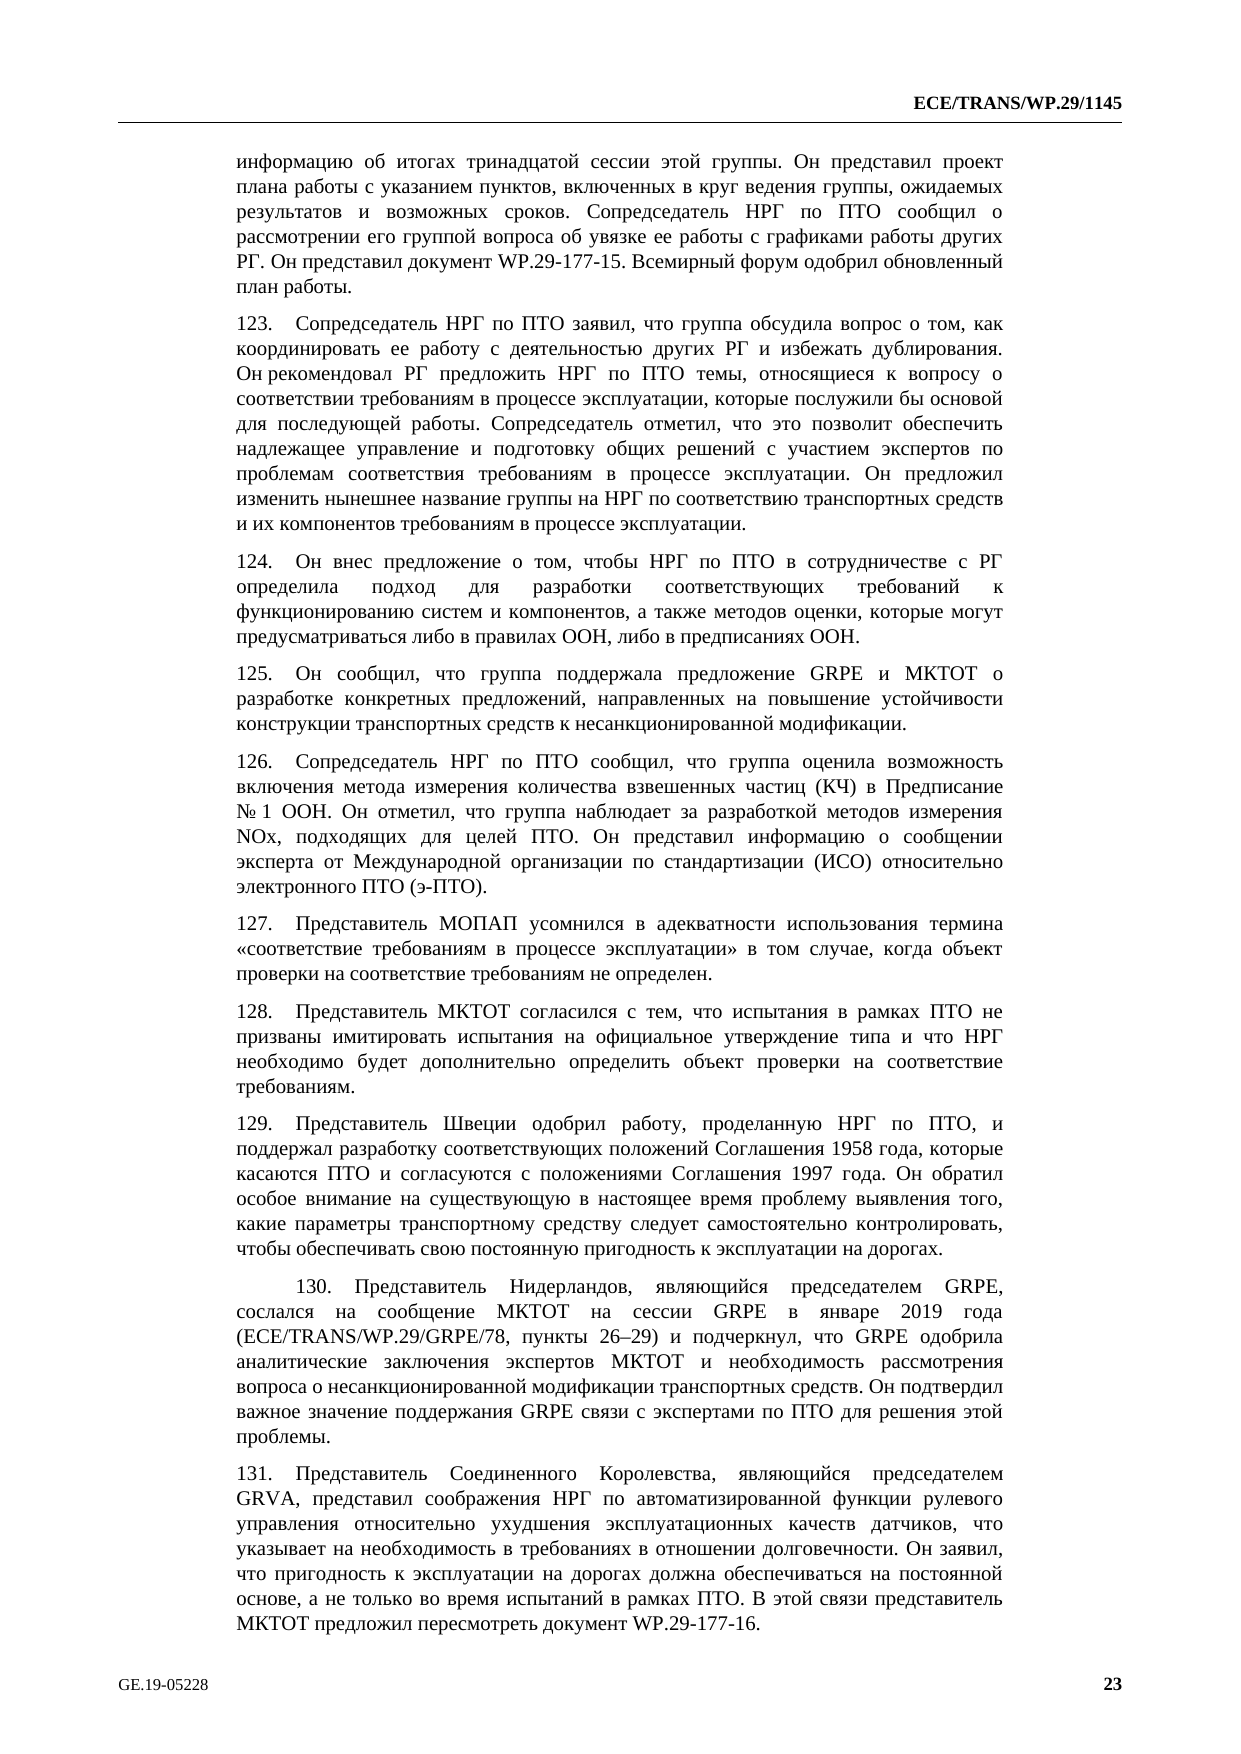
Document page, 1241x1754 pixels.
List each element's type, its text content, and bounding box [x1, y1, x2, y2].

text 124. Он внес предложение о том, чтобы НРГ по ПТО в сотрудничестве с РГ определила подход для разработки соответствующих требований к функционированию систем и компонентов, а также методов оценки, которые могут предусматриваться либо в правилах ООН, либо в предписаниях ООН. [236, 548, 1004, 648]
text 130. Представитель Нидерландов, являющийся председателем GRPE, сослался на сообщение МКТОТ на сессии GRPE в январе 2019 года (ECE/TRANS/WP.29/GRPE/78, пункты 26–29) и подчеркнул, что GRPE одобрила аналитические заключения экспертов МКТОТ и необходимость рассмотрения вопроса о несанкционированной модификации транспортных средств. Он подтвердил важное значение поддержания GRPE связи с экспертами по ПТО для решения этой проблемы. [236, 1273, 1004, 1448]
text 125. Он сообщил, что группа поддержала предложение GRPE и МКТОТ о разработке конкретных предложений, направленных на повышение устойчивости конструкции транспортных средств к несанкционированной модификации. [236, 660, 1004, 735]
text 131. Представитель Соединенного Королевства, являющийся председателем GRVA, представил соображения НРГ по автоматизированной функции рулевого управления относительно ухудшения эксплуатационных качеств датчиков, что указывает на необходимость в требованиях в отношении долговечности. Он заявил, что пригодность к эксплуатации на дорогах должна обеспечиваться на постоянной основе, а не только во время испытаний в рамках ПТО. В этой связи представитель МКТОТ предложил пересмотреть документ WP.29-177-16. [236, 1460, 1004, 1635]
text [236, 148, 1004, 298]
text 123. Сопредседатель НРГ по ПТО заявил, что группа обсудила вопрос о том, как координировать ее работу с деятельностью других РГ и избежать дублирования. Он рекомендовал РГ предложить НРГ по ПТО темы, относящиеся к вопросу о соответствии требованиям в процессе эксплуатации, которые послужили бы основой для последующей работы. Сопредседатель отметил, что это позволит обеспечить надлежащее управление и подготовку общих решений с участием экспертов по проблемам соответствия требованиям в процессе эксплуатации. Он предложил изменить нынешнее название группы на НРГ по соответствию транспортных средств и их компонентов требованиям в процессе эксплуатации. [236, 310, 1004, 535]
text 129. Представитель Швеции одобрил работу, проделанную НРГ по ПТО, и поддержал разработку соответствующих положений Соглашения 1958 года, которые касаются ПТО и согласуются с положениями Соглашения 1997 года. Он обратил особое внимание на существующую в настоящее время проблему выявления того, какие параметры транспортному средству следует самостоятельно контролировать, чтобы обеспечивать свою постоянную пригодность к эксплуатации на дорогах. [236, 1110, 1004, 1260]
text 126. Сопредседатель НРГ по ПТО сообщил, что группа оценила возможность включения метода измерения количества взвешенных частиц (КЧ) в Предписание № 1 ООН. Он отметил, что группа наблюдает за разработкой методов измерения NOx, подходящих для целей ПТО. Он представил информацию о сообщении эксперта от Международной организации по стандартизации (ИСО) относительно электронного ПТО (э-ПТО). [236, 748, 1004, 898]
text 128. Представитель МКТОТ согласился с тем, что испытания в рамках ПТО не призваны имитировать испытания на официальное утверждение типа и что НРГ необходимо будет дополнительно определить объект проверки на соответствие требованиям. [236, 998, 1004, 1098]
text 127. Представитель МОПАП усомнился в адекватности использования термина «соответствие требованиям в процессе эксплуатации» в том случае, когда объект проверки на соответствие требованиям не определен. [236, 910, 1004, 985]
